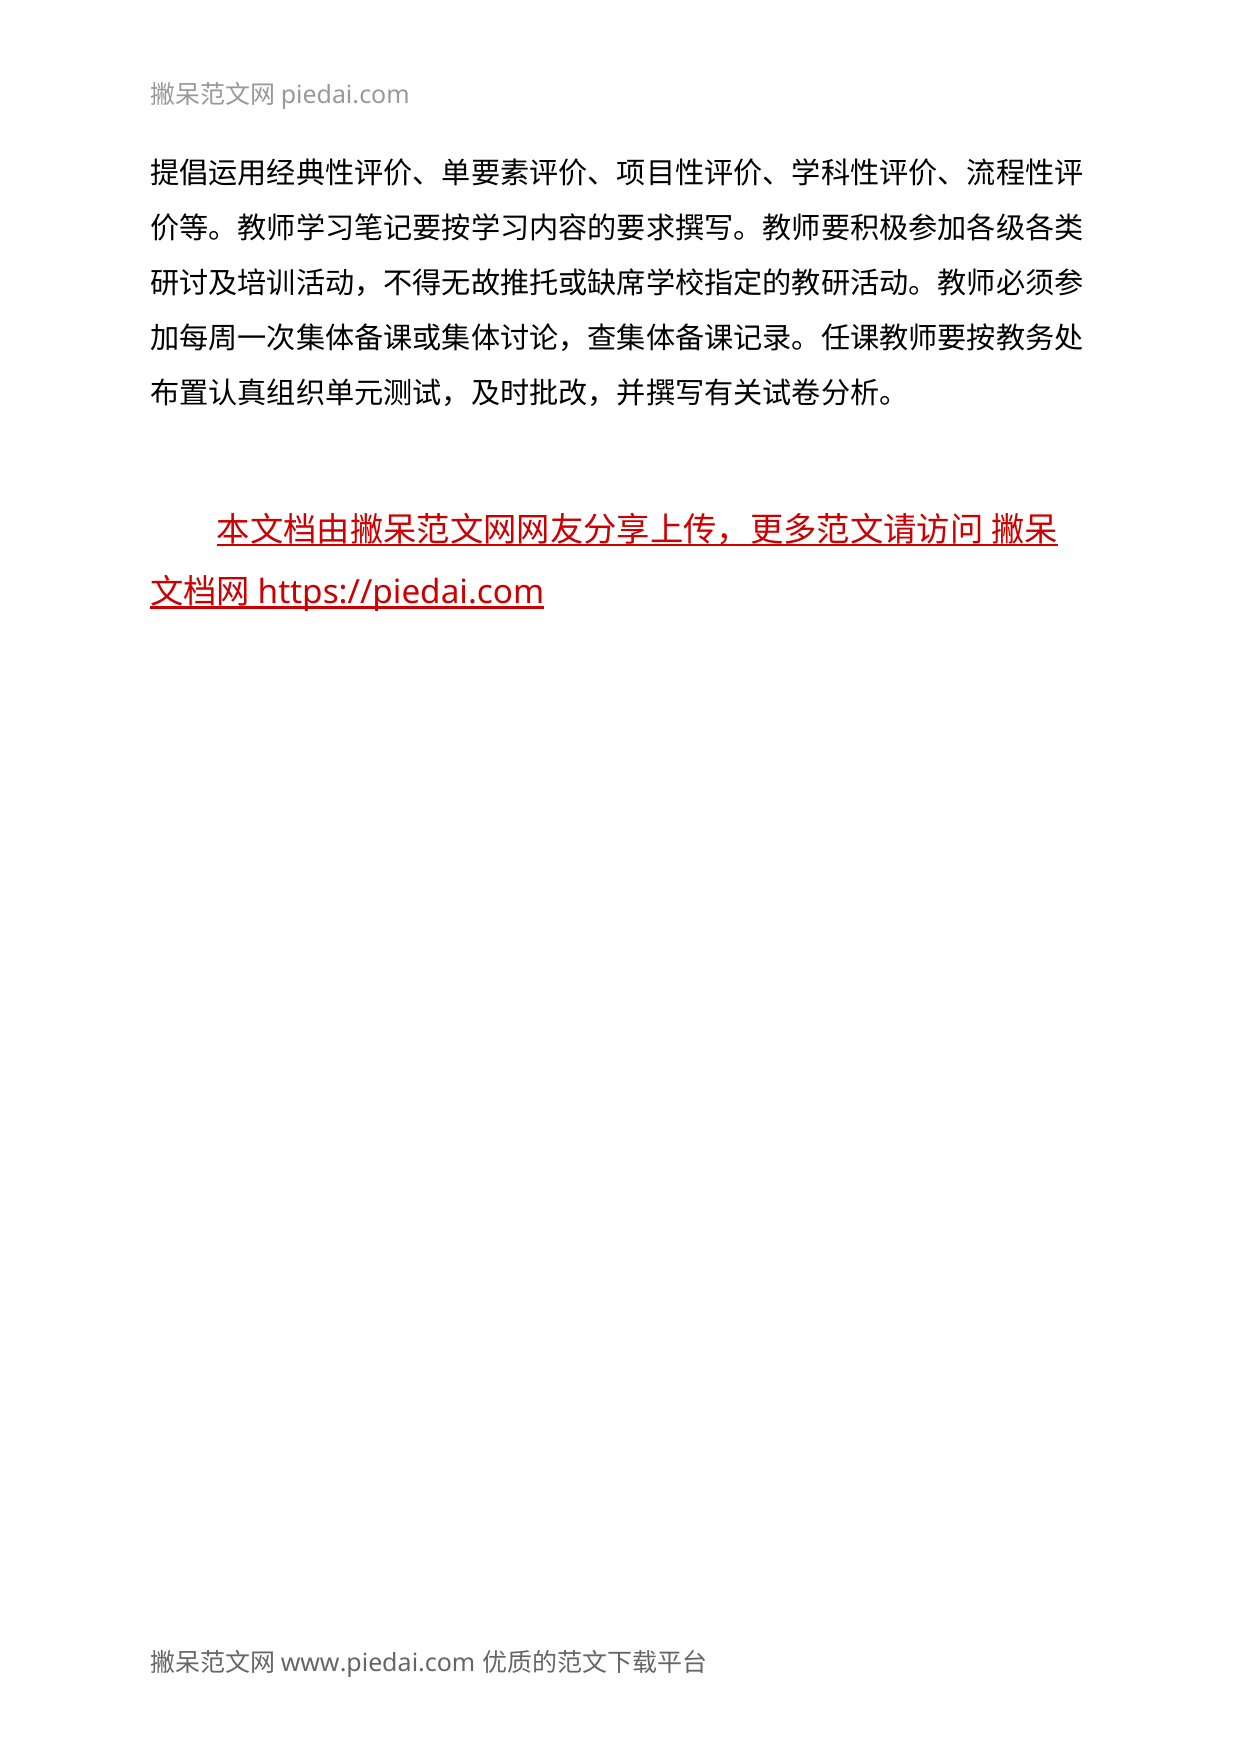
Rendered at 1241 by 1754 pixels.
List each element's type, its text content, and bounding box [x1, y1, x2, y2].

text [150, 150, 1090, 412]
text 本文档由撇呆范文网网友分享上传，更多范文请访问 撇呆文档网 https://piedai.com [150, 503, 1090, 614]
